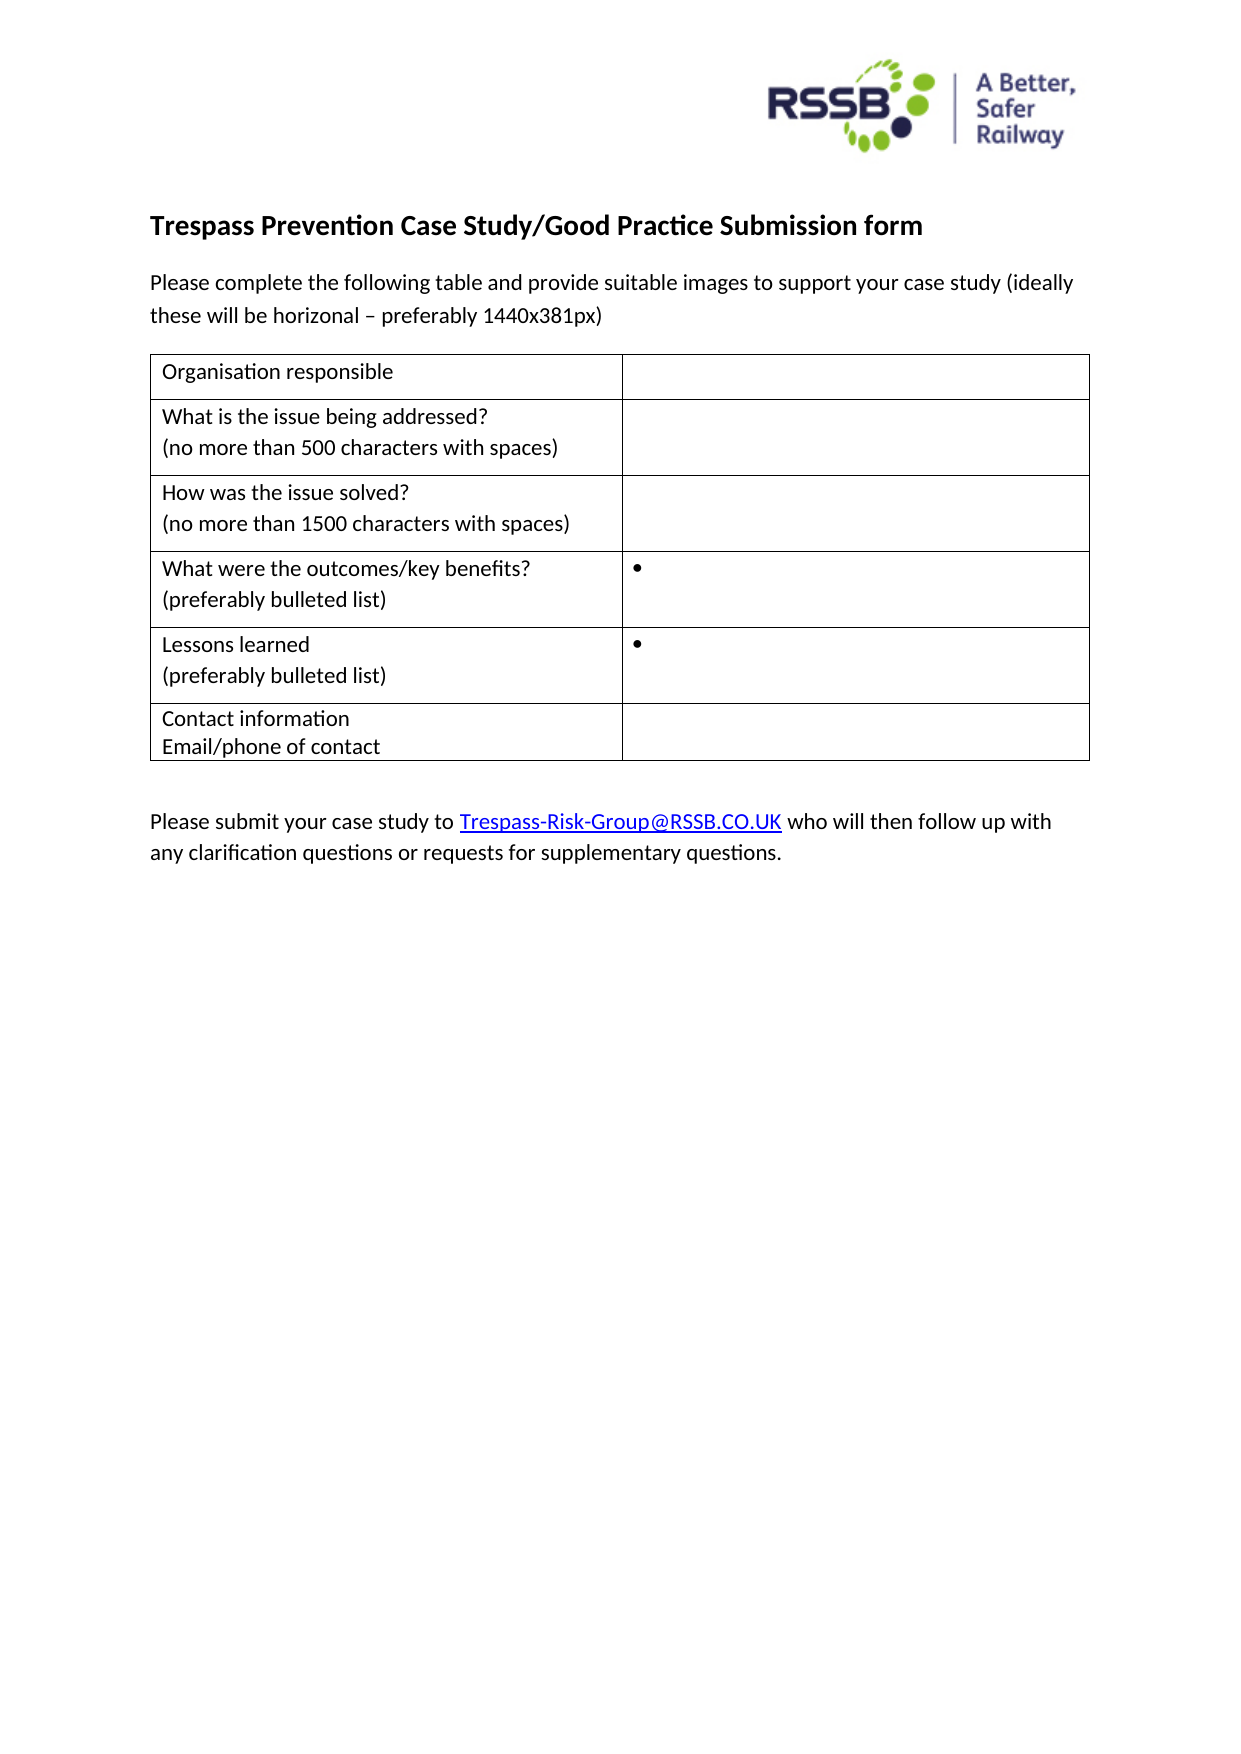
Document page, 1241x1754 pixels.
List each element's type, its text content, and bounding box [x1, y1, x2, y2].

table_header [623, 355, 1089, 398]
table_cell What is the issue being addressed? (no more than 500 characters with spaces) [151, 400, 622, 474]
text Trespass Prevention Case Study/Good Practice Submission form [150, 207, 1090, 242]
table_cell [623, 400, 1089, 474]
picture [744, 41, 1091, 167]
text Please submit your case study to Trespass-Risk-Group@RSSB.CO.UK who will then follow up with any clarification questions or requests for supplementary questions. [150, 804, 1090, 867]
table_cell Contact information Email/phone of contact [151, 704, 622, 760]
table_cell [623, 704, 1089, 760]
table_header Organisation responsible [151, 355, 622, 398]
table_cell [623, 476, 1089, 551]
table_cell Lessons learned (preferably bulleted list) [151, 628, 622, 703]
table_cell How was the issue solved? (no more than 1500 characters with spaces) [151, 476, 622, 551]
table_cell What were the outcomes/key benefits? (preferably bulleted list) [151, 552, 622, 627]
text Please complete the following table and provide suitable images to support your case study (ideally these will be horizonal – preferably 1440x381px) [150, 268, 1090, 329]
table_cell [623, 552, 1089, 627]
table_cell [623, 628, 1089, 703]
